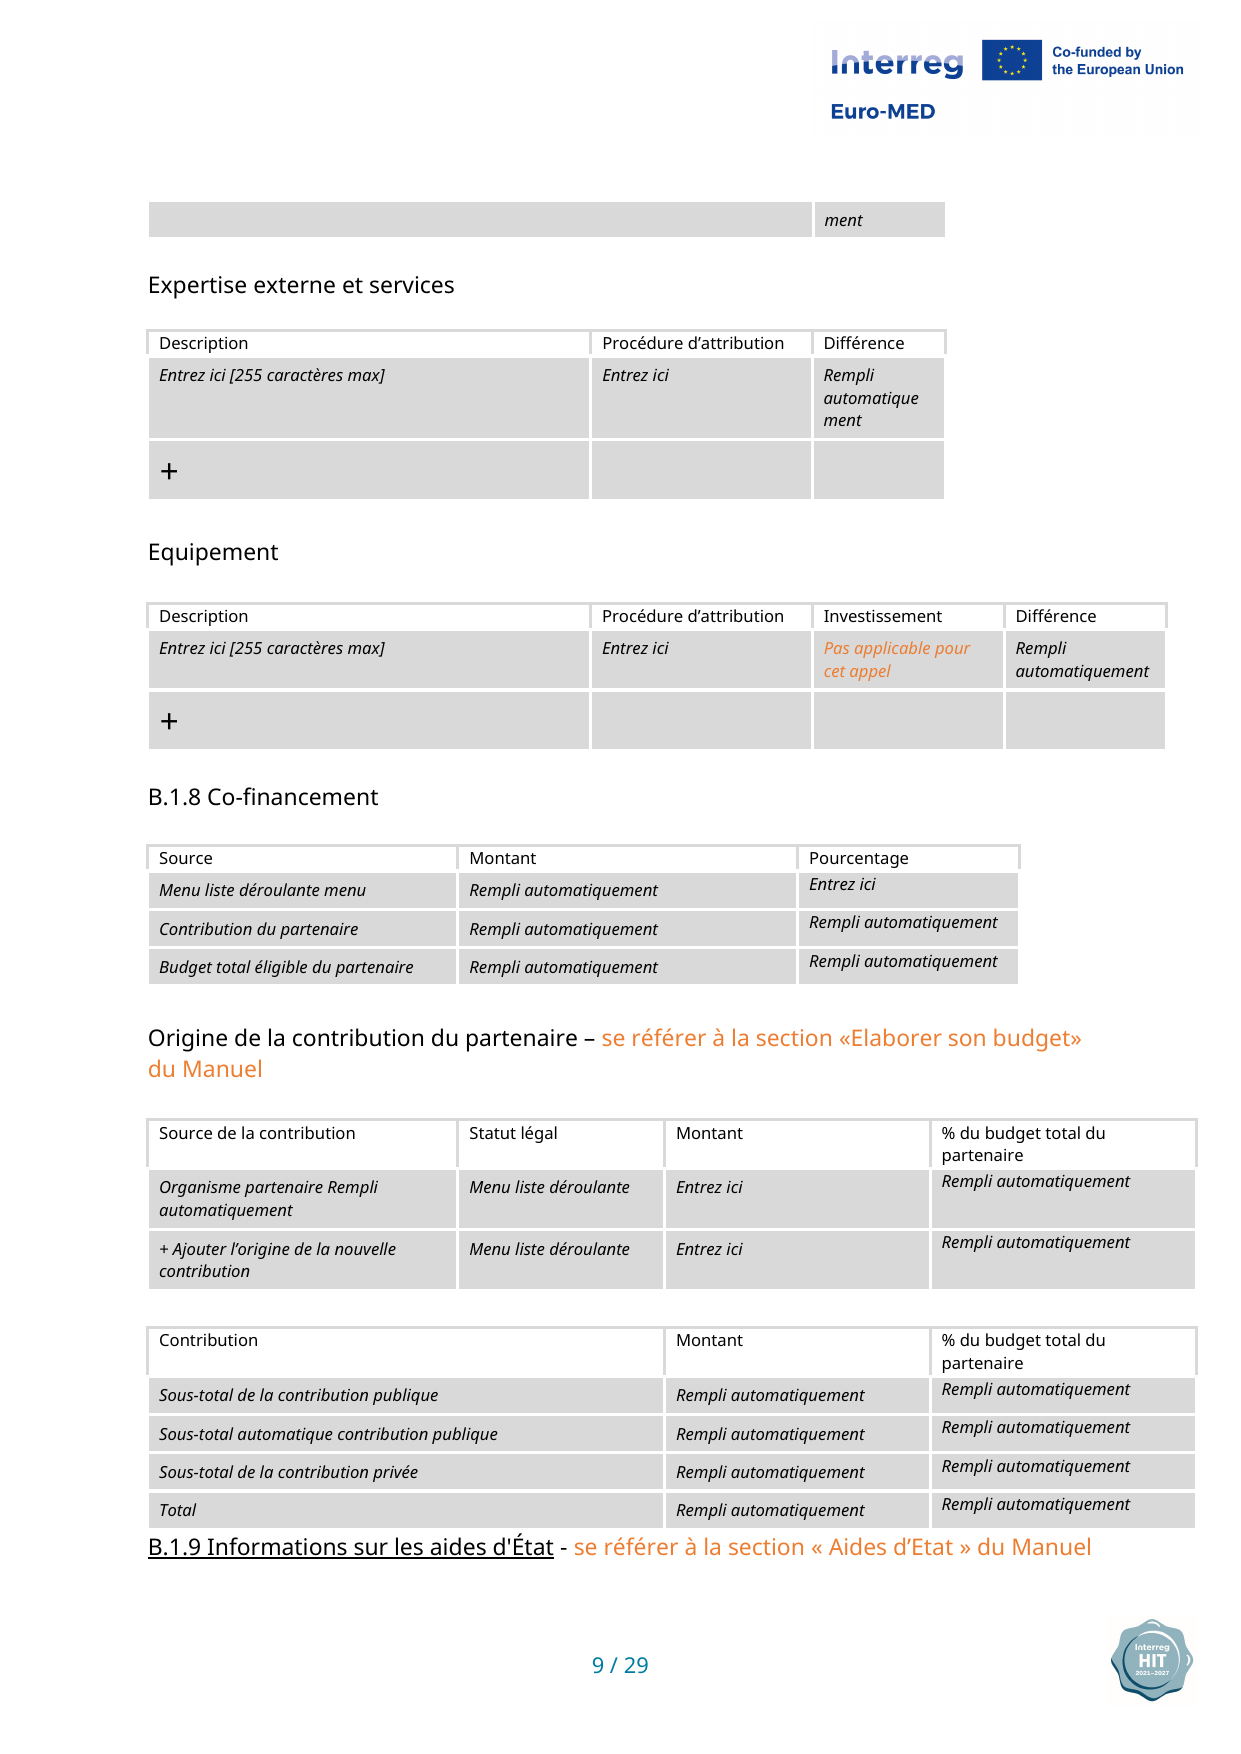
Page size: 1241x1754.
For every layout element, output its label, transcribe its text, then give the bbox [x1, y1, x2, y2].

table_cell Rempli automatiquement [932, 1231, 1195, 1289]
table_header Pourcentage [799, 847, 1018, 869]
table_cell Sous-total de la contribution privée [149, 1454, 663, 1489]
table_cell Rempli automatiquement [666, 1416, 929, 1451]
table_header Procédure d’attribution [592, 332, 811, 354]
table_cell Rempli automatiquement [666, 1378, 929, 1413]
table_cell + Ajouter l’origine de la nouvelle contribution [149, 1231, 456, 1289]
text B.1.8 Co-financement [148, 781, 1092, 812]
table_cell + [149, 692, 589, 749]
table_cell Rempli automatiquement [932, 1378, 1195, 1413]
table_header Montant [666, 1329, 929, 1374]
table_cell [1006, 692, 1165, 749]
table_cell Sous-total automatique contribution publique [149, 1416, 663, 1451]
picture [813, 21, 1202, 137]
table_cell + [149, 441, 589, 499]
text B.1.9 Informations sur les aides d'État - se référer à la section « Aides d’Etat » du Manuel [148, 1531, 1092, 1562]
table_header Montant [666, 1121, 929, 1167]
table_cell [814, 692, 1003, 749]
table_cell [149, 202, 812, 237]
text Equipement [148, 536, 1092, 567]
table_header Description [149, 332, 589, 354]
text Expertise externe et services [148, 269, 1092, 300]
table_cell Contribution du partenaire [149, 911, 456, 946]
table_cell Organisme partenaire Rempli automatiquement [149, 1170, 456, 1228]
table_header Différence [814, 332, 944, 354]
table_cell Rempli automatiquement [799, 949, 1018, 984]
table_cell Rempli automatiquement [932, 1416, 1195, 1451]
table_cell Rempli automatiquement [799, 911, 1018, 946]
table_header Statut légal [459, 1121, 663, 1167]
table_cell Entrez ici [592, 358, 811, 438]
table_header Source [149, 847, 456, 869]
table_cell Rempli automatiquement [459, 873, 796, 908]
text Origine de la contribution du partenaire – se référer à la section «Elaborer son budget» du Manuel [148, 1022, 1092, 1084]
table_cell Entrez ici [255 caractères max] [149, 631, 589, 688]
table_cell [814, 441, 944, 499]
table_cell Menu liste déroulante [459, 1231, 663, 1289]
table_cell Pas applicable pour cet appel [814, 631, 1003, 688]
table_cell Entrez ici [666, 1170, 929, 1228]
table_header Montant [459, 847, 796, 869]
table_header Contribution [149, 1329, 663, 1374]
table_cell Rempli automatiquement [932, 1493, 1195, 1528]
table_header % du budget total du partenaire [932, 1329, 1195, 1374]
table_header % du budget total du partenaire [932, 1121, 1195, 1167]
table_cell Entrez ici [255 caractères max] [149, 358, 589, 438]
table_cell [592, 692, 811, 749]
table_header Description [149, 605, 589, 627]
table_cell Rempli automatiquement [932, 1454, 1195, 1489]
table_cell Rempli automatiquement [666, 1493, 929, 1528]
table_header Procédure d’attribution [592, 605, 811, 627]
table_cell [815, 202, 945, 237]
table_cell Sous-total de la contribution publique [149, 1378, 663, 1413]
table_cell Rempli automatiquement [666, 1454, 929, 1489]
picture [1107, 1615, 1197, 1705]
table_cell Rempli automatiquement [932, 1170, 1195, 1228]
table_cell Entrez ici [592, 631, 811, 688]
table_cell Entrez ici [666, 1231, 929, 1289]
table_cell Rempli automatiquement [459, 911, 796, 946]
table_cell Menu liste déroulante [459, 1170, 663, 1228]
table_header Investissement [814, 605, 1003, 627]
table_cell Menu liste déroulante menu [149, 873, 456, 908]
table_header Différence [1006, 605, 1165, 627]
table_cell [592, 441, 811, 499]
table_cell Budget total éligible du partenaire [149, 949, 456, 984]
table_header Source de la contribution [149, 1121, 456, 1167]
table_cell Rempli automatiquement [1006, 631, 1165, 688]
table_cell Entrez ici [799, 873, 1018, 908]
table_cell Rempli automatiquement [459, 949, 796, 984]
table_cell Total [149, 1493, 663, 1528]
table_cell Rempli automatiquement [814, 358, 944, 438]
